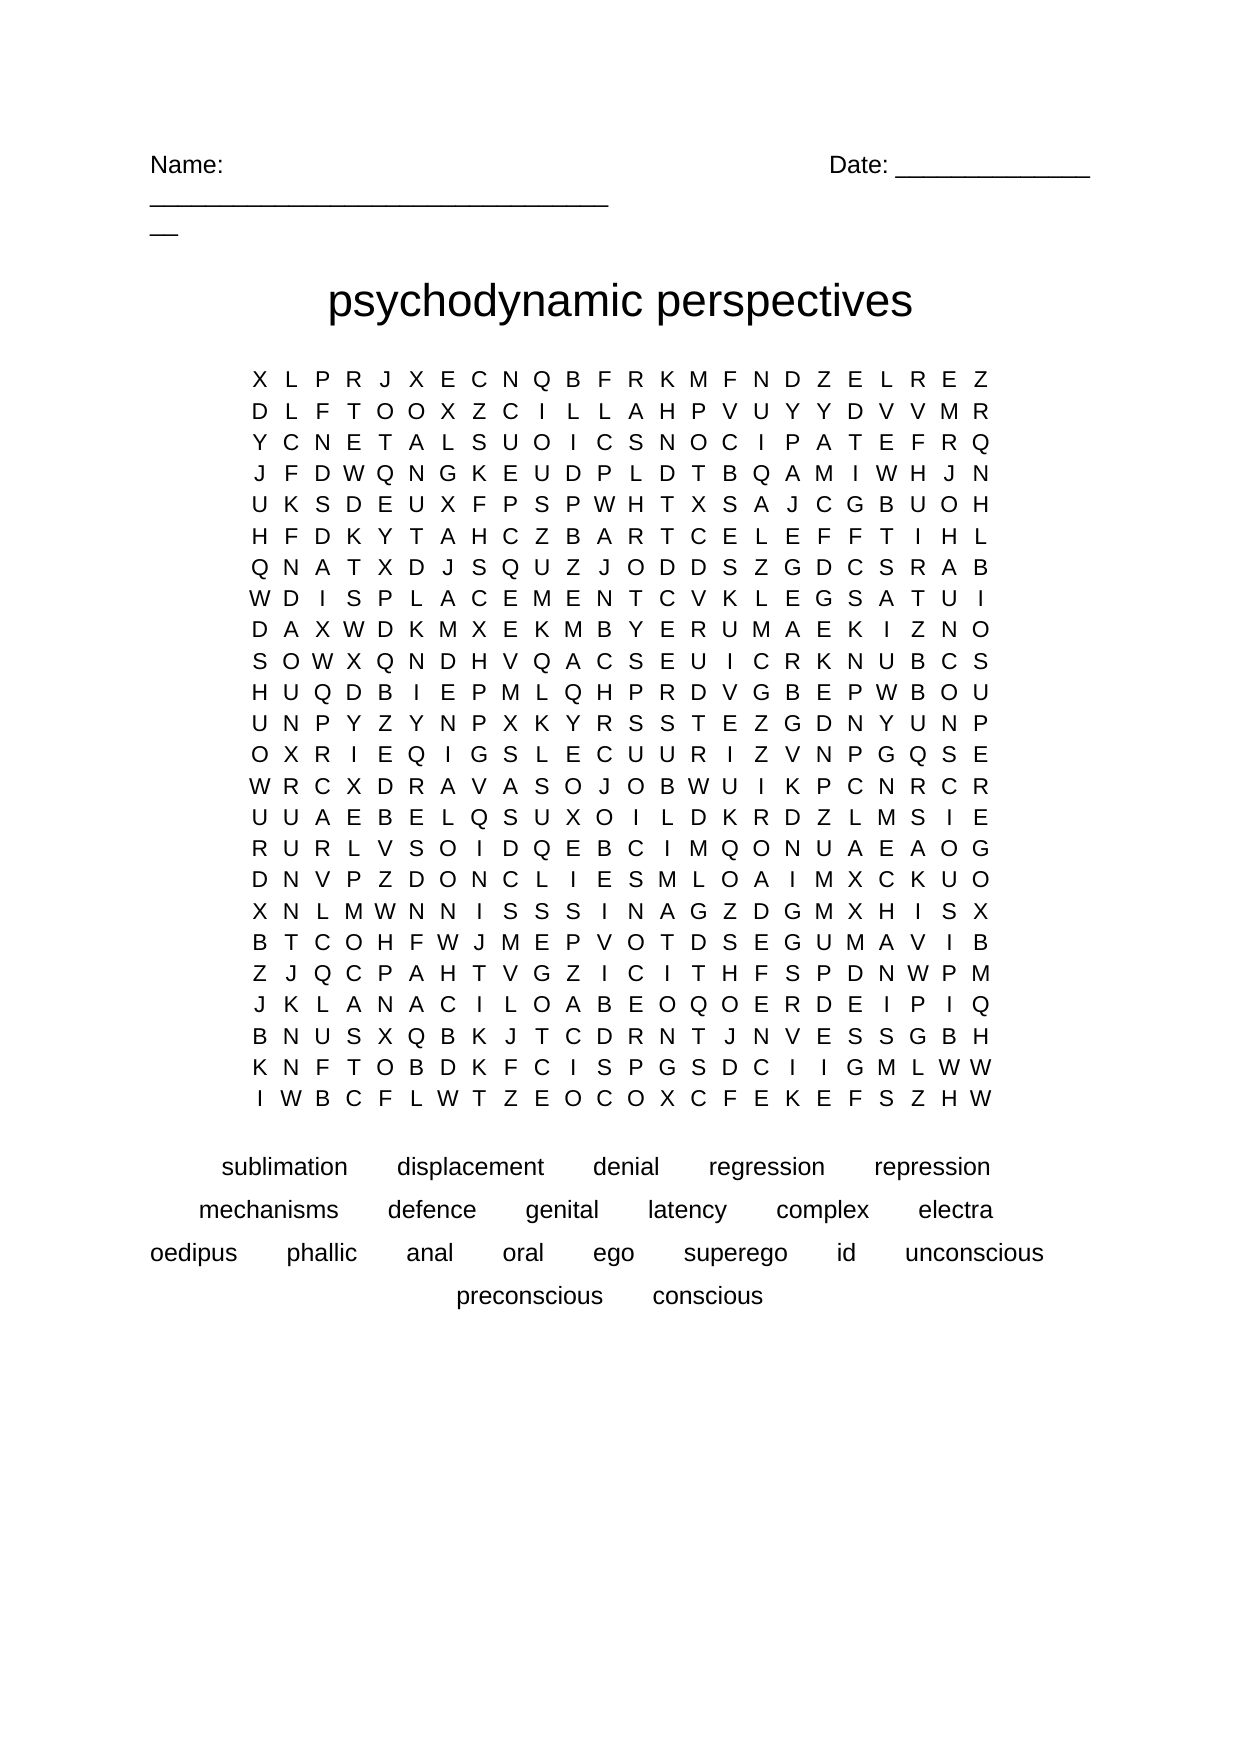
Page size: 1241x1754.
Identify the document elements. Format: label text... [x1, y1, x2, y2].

table_cell G [683, 895, 714, 926]
table_cell W [965, 1051, 996, 1083]
table_cell V [714, 395, 745, 426]
table_cell A [745, 489, 777, 520]
table_cell L [401, 583, 432, 614]
table_cell M [871, 1051, 902, 1083]
table_cell J [777, 489, 808, 520]
table_cell M [338, 895, 369, 926]
table_cell M [683, 833, 714, 864]
table_cell S [495, 739, 526, 770]
table_cell T [902, 583, 933, 614]
table_cell S [338, 583, 369, 614]
table_cell D [683, 551, 714, 583]
table_cell D [401, 551, 432, 583]
table_cell T [651, 489, 683, 520]
table_cell H [244, 520, 275, 551]
table_cell X [464, 614, 495, 645]
table_cell Y [244, 426, 275, 458]
table_cell A [275, 614, 307, 645]
table_cell K [464, 1020, 495, 1051]
table_cell O [620, 551, 651, 583]
table_cell A [840, 833, 871, 864]
table_cell H [965, 489, 996, 520]
table_cell I [714, 739, 745, 770]
table_cell V [714, 676, 745, 708]
table_cell V [902, 926, 933, 958]
table_cell C [745, 1051, 777, 1083]
table_cell K [338, 520, 369, 551]
table_cell I [902, 520, 933, 551]
table_cell R [777, 989, 808, 1020]
table_cell D [651, 551, 683, 583]
table_cell D [808, 551, 839, 583]
table_cell G [777, 926, 808, 958]
table_header R [902, 364, 933, 395]
table_cell L [840, 801, 871, 833]
table_cell H [934, 1083, 965, 1114]
table_cell N [464, 864, 495, 895]
table_cell S [714, 551, 745, 583]
table_cell R [934, 426, 965, 458]
table_cell S [526, 770, 557, 801]
table_cell N [934, 708, 965, 739]
table_cell D [808, 989, 839, 1020]
table_cell N [871, 958, 902, 989]
table_cell L [651, 801, 683, 833]
table_cell V [871, 395, 902, 426]
table_cell M [745, 614, 777, 645]
table_cell P [558, 489, 589, 520]
table_cell E [495, 614, 526, 645]
table_cell G [840, 1051, 871, 1083]
table_cell S [714, 489, 745, 520]
table_cell S [965, 645, 996, 676]
table_cell A [871, 583, 902, 614]
table_cell V [902, 395, 933, 426]
table_cell S [464, 426, 495, 458]
table_cell L [526, 864, 557, 895]
table_cell X [338, 770, 369, 801]
table_cell Q [401, 739, 432, 770]
table_cell R [620, 520, 651, 551]
table_cell E [338, 801, 369, 833]
table_cell F [745, 958, 777, 989]
table_cell U [745, 395, 777, 426]
table_cell S [902, 801, 933, 833]
table_cell Q [401, 1020, 432, 1051]
table_cell B [244, 926, 275, 958]
table_cell I [338, 739, 369, 770]
table_cell F [275, 520, 307, 551]
table_cell O [369, 1051, 401, 1083]
table_cell P [338, 864, 369, 895]
table_cell E [651, 614, 683, 645]
table_cell E [714, 708, 745, 739]
table_cell N [589, 583, 620, 614]
table_cell X [338, 645, 369, 676]
table_cell T [683, 708, 714, 739]
table_cell L [275, 395, 307, 426]
table_cell T [401, 520, 432, 551]
table_cell Z [902, 614, 933, 645]
table_cell C [589, 1083, 620, 1114]
table_cell W [307, 645, 338, 676]
table_cell E [777, 520, 808, 551]
table_cell R [965, 395, 996, 426]
table_cell N [275, 1051, 307, 1083]
table_cell N [965, 458, 996, 489]
table_cell S [620, 645, 651, 676]
table_cell D [714, 1051, 745, 1083]
table_cell P [934, 958, 965, 989]
table_cell H [651, 395, 683, 426]
table_cell I [401, 676, 432, 708]
table_cell I [745, 770, 777, 801]
table_cell S [683, 1051, 714, 1083]
table_cell W [934, 1051, 965, 1083]
table_cell U [401, 489, 432, 520]
table_cell O [526, 989, 557, 1020]
table_header Z [808, 364, 839, 395]
table_cell B [651, 770, 683, 801]
table_cell T [369, 426, 401, 458]
table_cell Q [683, 989, 714, 1020]
table_header B [558, 364, 589, 395]
table_cell F [808, 520, 839, 551]
table_cell J [432, 551, 463, 583]
table_cell B [965, 926, 996, 958]
table_cell H [965, 1020, 996, 1051]
table_cell I [558, 426, 589, 458]
table_cell Q [526, 645, 557, 676]
table_cell L [307, 989, 338, 1020]
table_cell G [871, 739, 902, 770]
table_cell Q [902, 739, 933, 770]
table_cell P [620, 1051, 651, 1083]
table_cell X [369, 551, 401, 583]
table_cell K [777, 770, 808, 801]
table_cell I [244, 1083, 275, 1114]
table_cell A [307, 801, 338, 833]
table_cell O [934, 676, 965, 708]
table_header Name: ___________________________________ [150, 150, 620, 274]
table_cell F [401, 926, 432, 958]
table_cell N [432, 895, 463, 926]
table_cell H [902, 458, 933, 489]
table_cell U [244, 708, 275, 739]
table_cell Q [714, 833, 745, 864]
table_cell C [432, 989, 463, 1020]
table_cell R [401, 770, 432, 801]
table_cell Z [526, 520, 557, 551]
table_cell B [871, 489, 902, 520]
table_cell D [244, 614, 275, 645]
table_cell A [432, 520, 463, 551]
table_cell V [495, 645, 526, 676]
table_cell Q [965, 989, 996, 1020]
title psychodynamic perspectives [150, 274, 1090, 326]
table_cell S [871, 1020, 902, 1051]
table_cell A [495, 770, 526, 801]
table_cell O [620, 1083, 651, 1114]
table_cell H [464, 645, 495, 676]
table_cell I [558, 864, 589, 895]
table_cell A [620, 395, 651, 426]
table_cell N [307, 426, 338, 458]
table_cell M [808, 895, 839, 926]
table_cell X [275, 739, 307, 770]
table_cell S [651, 708, 683, 739]
table_cell B [589, 989, 620, 1020]
table_cell D [369, 770, 401, 801]
table_cell F [902, 426, 933, 458]
table_cell J [275, 958, 307, 989]
table_cell Q [244, 551, 275, 583]
table_cell O [965, 864, 996, 895]
table_cell X [369, 1020, 401, 1051]
table_cell E [432, 676, 463, 708]
table_cell U [714, 770, 745, 801]
table_cell A [558, 989, 589, 1020]
table_cell V [307, 864, 338, 895]
table_cell N [401, 645, 432, 676]
table_cell E [526, 926, 557, 958]
table_header N [745, 364, 777, 395]
table_cell R [244, 833, 275, 864]
table_cell G [840, 489, 871, 520]
table_header D [777, 364, 808, 395]
table_cell T [526, 1020, 557, 1051]
table_cell O [934, 833, 965, 864]
table_cell P [495, 489, 526, 520]
table_cell I [307, 583, 338, 614]
table_cell E [808, 676, 839, 708]
table_cell U [275, 833, 307, 864]
table_cell L [432, 426, 463, 458]
table_cell W [338, 614, 369, 645]
table_cell J [244, 458, 275, 489]
table_cell S [871, 551, 902, 583]
table_cell O [401, 395, 432, 426]
table_cell N [651, 1020, 683, 1051]
table_cell H [432, 958, 463, 989]
table_cell D [777, 801, 808, 833]
table_cell X [495, 708, 526, 739]
table_cell Y [808, 395, 839, 426]
table_cell G [808, 583, 839, 614]
table_cell A [558, 645, 589, 676]
table_cell U [307, 1020, 338, 1051]
table_cell R [902, 551, 933, 583]
table_cell I [871, 989, 902, 1020]
table_cell L [589, 395, 620, 426]
table_cell I [871, 614, 902, 645]
table_cell C [589, 739, 620, 770]
table_cell E [965, 801, 996, 833]
table_cell A [902, 833, 933, 864]
table_cell C [934, 770, 965, 801]
table_cell O [683, 426, 714, 458]
table_cell M [965, 958, 996, 989]
table_cell V [683, 583, 714, 614]
table_cell U [526, 551, 557, 583]
table_cell P [840, 739, 871, 770]
table_cell T [464, 1083, 495, 1114]
table_cell C [683, 1083, 714, 1114]
table_cell R [275, 770, 307, 801]
table_cell X [244, 895, 275, 926]
table_cell J [589, 770, 620, 801]
table_cell L [558, 395, 589, 426]
table_cell S [840, 1020, 871, 1051]
table_cell J [464, 926, 495, 958]
table_cell I [589, 958, 620, 989]
table_cell X [840, 895, 871, 926]
table_cell Q [745, 458, 777, 489]
table_cell C [495, 395, 526, 426]
table_cell D [432, 1051, 463, 1083]
table_cell H [871, 895, 902, 926]
table_cell Z [745, 708, 777, 739]
table_header Q [526, 364, 557, 395]
table_cell F [275, 458, 307, 489]
table_cell E [871, 833, 902, 864]
table_cell U [275, 801, 307, 833]
table_cell K [902, 864, 933, 895]
table_cell B [934, 1020, 965, 1051]
table_cell T [683, 458, 714, 489]
table_cell B [244, 1020, 275, 1051]
table_cell S [620, 426, 651, 458]
table_cell O [589, 801, 620, 833]
table_cell R [589, 708, 620, 739]
table_cell N [275, 708, 307, 739]
table_cell A [808, 426, 839, 458]
table_cell L [338, 833, 369, 864]
table_cell D [495, 833, 526, 864]
table_cell N [275, 1020, 307, 1051]
table_cell X [965, 895, 996, 926]
table_cell S [620, 864, 651, 895]
table_cell O [432, 833, 463, 864]
table_cell O [526, 426, 557, 458]
table_cell T [275, 926, 307, 958]
table_cell W [432, 1083, 463, 1114]
table_cell U [808, 926, 839, 958]
table_cell Z [369, 864, 401, 895]
table_cell M [840, 926, 871, 958]
table_cell B [777, 676, 808, 708]
table_cell X [432, 489, 463, 520]
table_cell A [307, 551, 338, 583]
table_header E [840, 364, 871, 395]
table_cell L [620, 458, 651, 489]
table_cell Z [244, 958, 275, 989]
table_cell I [589, 895, 620, 926]
table_cell U [902, 708, 933, 739]
table_cell E [714, 520, 745, 551]
table_cell A [777, 458, 808, 489]
table_cell Y [777, 395, 808, 426]
table_cell D [558, 458, 589, 489]
table_cell E [495, 458, 526, 489]
table_cell N [401, 895, 432, 926]
table_cell H [589, 676, 620, 708]
table_header N [495, 364, 526, 395]
table_cell D [651, 458, 683, 489]
table_header J [369, 364, 401, 395]
table_cell G [777, 708, 808, 739]
table_cell O [558, 770, 589, 801]
table_cell B [558, 520, 589, 551]
table_cell S [526, 895, 557, 926]
table_cell H [244, 676, 275, 708]
table_cell T [871, 520, 902, 551]
table_cell E [369, 489, 401, 520]
table_cell C [495, 864, 526, 895]
table_cell R [965, 770, 996, 801]
table_cell Z [808, 801, 839, 833]
table_cell M [526, 583, 557, 614]
table_cell F [714, 1083, 745, 1114]
table_cell I [526, 395, 557, 426]
table_cell N [401, 458, 432, 489]
table_cell Q [495, 551, 526, 583]
table_cell N [432, 708, 463, 739]
table_cell K [808, 645, 839, 676]
table_header E [934, 364, 965, 395]
table_cell O [369, 395, 401, 426]
table_cell B [965, 551, 996, 583]
table_cell J [589, 551, 620, 583]
table_cell N [840, 708, 871, 739]
table_cell A [401, 958, 432, 989]
table_cell O [620, 926, 651, 958]
table_cell I [558, 1051, 589, 1083]
table_cell X [307, 614, 338, 645]
table_cell N [275, 551, 307, 583]
table_cell C [307, 770, 338, 801]
table_cell E [589, 864, 620, 895]
table_header C [464, 364, 495, 395]
table_cell D [369, 614, 401, 645]
table_cell D [244, 864, 275, 895]
table_cell T [651, 520, 683, 551]
table_cell T [464, 958, 495, 989]
table_cell G [432, 458, 463, 489]
table_cell A [401, 426, 432, 458]
table_cell X [683, 489, 714, 520]
table_cell I [464, 895, 495, 926]
table_cell T [338, 1051, 369, 1083]
table_cell S [714, 926, 745, 958]
table_cell I [777, 1051, 808, 1083]
table_cell L [495, 989, 526, 1020]
table_cell E [808, 1020, 839, 1051]
table_cell A [871, 926, 902, 958]
table_cell O [714, 989, 745, 1020]
table_cell W [244, 583, 275, 614]
table_header Date: ______________ [620, 150, 1090, 274]
table_cell E [369, 739, 401, 770]
table_cell U [965, 676, 996, 708]
table_cell P [307, 708, 338, 739]
table_cell N [871, 770, 902, 801]
table_cell O [965, 614, 996, 645]
table_cell Y [369, 520, 401, 551]
table_cell A [934, 551, 965, 583]
table_cell S [464, 551, 495, 583]
table_cell Q [369, 645, 401, 676]
table_cell C [808, 489, 839, 520]
table_cell R [777, 645, 808, 676]
table_cell C [495, 520, 526, 551]
table_cell C [338, 1083, 369, 1114]
table_cell P [965, 708, 996, 739]
table_cell E [745, 926, 777, 958]
table_cell I [934, 989, 965, 1020]
table_cell I [902, 895, 933, 926]
table_header F [589, 364, 620, 395]
table_cell F [495, 1051, 526, 1083]
table_cell Q [369, 458, 401, 489]
table_cell E [338, 426, 369, 458]
table_cell R [307, 833, 338, 864]
table_cell Y [620, 614, 651, 645]
table_cell K [401, 614, 432, 645]
table_cell E [526, 1083, 557, 1114]
table_cell U [526, 458, 557, 489]
table_cell B [369, 676, 401, 708]
table_cell D [683, 926, 714, 958]
table_cell T [620, 583, 651, 614]
table_cell M [495, 926, 526, 958]
table_cell A [401, 989, 432, 1020]
table_cell E [495, 583, 526, 614]
table_cell G [464, 739, 495, 770]
table_cell W [871, 458, 902, 489]
table_cell I [965, 583, 996, 614]
table_cell Z [558, 958, 589, 989]
table_cell P [840, 676, 871, 708]
table_cell U [683, 645, 714, 676]
table_cell E [558, 833, 589, 864]
table_cell S [401, 833, 432, 864]
table_cell U [871, 645, 902, 676]
table_cell S [526, 489, 557, 520]
table_cell U [244, 489, 275, 520]
table_cell C [714, 426, 745, 458]
table_cell O [338, 926, 369, 958]
table_cell U [244, 801, 275, 833]
table_cell N [934, 614, 965, 645]
table_cell S [589, 1051, 620, 1083]
table_cell P [369, 958, 401, 989]
table_header R [620, 364, 651, 395]
table_cell D [401, 864, 432, 895]
table_cell O [620, 770, 651, 801]
table_cell F [840, 520, 871, 551]
table_cell I [934, 801, 965, 833]
table_cell Y [338, 708, 369, 739]
table_cell Q [965, 426, 996, 458]
table_cell S [338, 1020, 369, 1051]
table_cell W [275, 1083, 307, 1114]
table_cell K [464, 1051, 495, 1083]
table_cell O [714, 864, 745, 895]
table_cell U [495, 426, 526, 458]
table_cell K [275, 989, 307, 1020]
table_cell W [589, 489, 620, 520]
table_cell D [307, 458, 338, 489]
table_cell P [464, 708, 495, 739]
table_cell C [464, 583, 495, 614]
table_cell A [432, 770, 463, 801]
table_header F [714, 364, 745, 395]
table_cell E [401, 801, 432, 833]
table_cell F [840, 1083, 871, 1114]
table_cell O [558, 1083, 589, 1114]
table_cell Q [307, 676, 338, 708]
table_cell R [902, 770, 933, 801]
table_cell U [620, 739, 651, 770]
table_cell P [589, 458, 620, 489]
table_cell R [307, 739, 338, 770]
table_cell C [871, 864, 902, 895]
table_cell D [338, 676, 369, 708]
table_cell A [589, 520, 620, 551]
table_cell H [620, 489, 651, 520]
table_cell G [777, 895, 808, 926]
table_cell V [777, 1020, 808, 1051]
table_cell J [714, 1020, 745, 1051]
table_cell L [401, 1083, 432, 1114]
table_header Z [965, 364, 996, 395]
table_cell C [745, 645, 777, 676]
table_cell Z [714, 895, 745, 926]
table_cell E [840, 989, 871, 1020]
table_cell G [745, 676, 777, 708]
table_cell E [558, 583, 589, 614]
table_cell I [651, 958, 683, 989]
table_cell J [244, 989, 275, 1020]
table_cell S [934, 895, 965, 926]
table_cell E [558, 739, 589, 770]
table_cell G [902, 1020, 933, 1051]
table_cell D [244, 395, 275, 426]
table_cell F [464, 489, 495, 520]
table_cell I [808, 1051, 839, 1083]
table_cell P [683, 395, 714, 426]
table_cell E [620, 989, 651, 1020]
table_cell C [620, 958, 651, 989]
table_cell S [871, 1083, 902, 1114]
table_cell T [683, 1020, 714, 1051]
table_cell I [651, 833, 683, 864]
table_cell B [589, 614, 620, 645]
table_header R [338, 364, 369, 395]
table_cell N [620, 895, 651, 926]
table_cell Z [745, 551, 777, 583]
table_cell U [934, 583, 965, 614]
table_cell M [558, 614, 589, 645]
table_cell I [464, 989, 495, 1020]
table_cell C [840, 551, 871, 583]
table_cell U [934, 864, 965, 895]
table_cell R [683, 739, 714, 770]
table_cell Q [558, 676, 589, 708]
table_cell K [464, 458, 495, 489]
table_cell K [275, 489, 307, 520]
table_cell N [777, 833, 808, 864]
table_cell C [651, 583, 683, 614]
table_cell L [965, 520, 996, 551]
table_cell T [338, 551, 369, 583]
table_header L [871, 364, 902, 395]
table_cell X [840, 864, 871, 895]
table_header L [275, 364, 307, 395]
table_cell O [934, 489, 965, 520]
table_cell L [683, 864, 714, 895]
table_cell S [840, 583, 871, 614]
table_cell G [777, 551, 808, 583]
table_cell H [464, 520, 495, 551]
table_cell I [620, 801, 651, 833]
table_cell U [651, 739, 683, 770]
table_cell D [683, 801, 714, 833]
table_cell S [495, 801, 526, 833]
table_cell O [432, 864, 463, 895]
table_cell B [307, 1083, 338, 1114]
table_cell P [464, 676, 495, 708]
table_cell I [464, 833, 495, 864]
table_cell X [651, 1083, 683, 1114]
table_cell K [777, 1083, 808, 1114]
table_cell I [840, 458, 871, 489]
table_cell S [558, 895, 589, 926]
table_cell A [745, 864, 777, 895]
table_cell L [526, 739, 557, 770]
table_cell X [558, 801, 589, 833]
table_cell D [338, 489, 369, 520]
table_cell L [307, 895, 338, 926]
table_cell F [307, 395, 338, 426]
table_cell L [902, 1051, 933, 1083]
table_cell E [808, 614, 839, 645]
table_cell C [683, 520, 714, 551]
table_cell Z [495, 1083, 526, 1114]
table_cell O [275, 645, 307, 676]
table_cell C [620, 833, 651, 864]
table_cell M [495, 676, 526, 708]
table_cell R [620, 1020, 651, 1051]
table_cell C [307, 926, 338, 958]
table_cell P [808, 770, 839, 801]
table_cell O [651, 989, 683, 1020]
table_cell C [589, 645, 620, 676]
table_cell E [745, 989, 777, 1020]
table_header E [432, 364, 463, 395]
table_cell C [589, 426, 620, 458]
table_cell L [745, 583, 777, 614]
table_cell T [338, 395, 369, 426]
table_cell Z [558, 551, 589, 583]
table_cell S [495, 895, 526, 926]
table_cell M [808, 458, 839, 489]
table_cell N [808, 739, 839, 770]
table_cell P [369, 583, 401, 614]
table_cell B [369, 801, 401, 833]
text sublimation displacement denial regression repression mechanisms defence genital latency complex electra oedipus phallic anal oral ego superego id unconscious preconscious conscious [150, 1151, 1090, 1309]
table_cell K [714, 801, 745, 833]
table_cell Q [307, 958, 338, 989]
table_cell S [307, 489, 338, 520]
table_cell N [651, 426, 683, 458]
table_cell K [714, 583, 745, 614]
table_cell U [714, 614, 745, 645]
table_header X [244, 364, 275, 395]
table_cell Z [902, 1083, 933, 1114]
table_cell E [745, 1083, 777, 1114]
table_cell C [840, 770, 871, 801]
table_cell T [840, 426, 871, 458]
table_cell V [464, 770, 495, 801]
table_cell U [526, 801, 557, 833]
table_cell M [651, 864, 683, 895]
table_cell W [338, 458, 369, 489]
table_cell W [871, 676, 902, 708]
table_cell Z [369, 708, 401, 739]
table_cell T [683, 958, 714, 989]
table_cell G [651, 1051, 683, 1083]
table_cell H [369, 926, 401, 958]
table_cell Z [745, 739, 777, 770]
table_cell D [589, 1020, 620, 1051]
table_header P [307, 364, 338, 395]
table_cell P [902, 989, 933, 1020]
table_cell V [369, 833, 401, 864]
table_cell L [526, 676, 557, 708]
table_cell C [558, 1020, 589, 1051]
table_cell V [589, 926, 620, 958]
table_cell W [902, 958, 933, 989]
table_cell P [808, 958, 839, 989]
table_cell S [777, 958, 808, 989]
table_cell Z [464, 395, 495, 426]
table_cell D [432, 645, 463, 676]
table_cell D [307, 520, 338, 551]
table_cell I [777, 864, 808, 895]
table_cell D [840, 395, 871, 426]
table_cell W [369, 895, 401, 926]
table_cell R [745, 801, 777, 833]
table_cell S [244, 645, 275, 676]
table_cell P [558, 926, 589, 958]
table_cell E [808, 1083, 839, 1114]
table_cell I [745, 426, 777, 458]
table_cell M [432, 614, 463, 645]
table_cell C [934, 645, 965, 676]
table_cell W [432, 926, 463, 958]
table_cell W [683, 770, 714, 801]
table_cell Q [526, 833, 557, 864]
table_cell V [777, 739, 808, 770]
table_cell G [965, 833, 996, 864]
table_header K [651, 364, 683, 395]
table_cell P [777, 426, 808, 458]
table_cell Y [871, 708, 902, 739]
table_cell J [934, 458, 965, 489]
table_cell B [902, 676, 933, 708]
table_cell K [526, 708, 557, 739]
table_cell F [307, 1051, 338, 1083]
table_cell M [871, 801, 902, 833]
table_header M [683, 364, 714, 395]
table_cell E [651, 645, 683, 676]
table_cell Y [401, 708, 432, 739]
table_cell N [840, 645, 871, 676]
table_cell Y [558, 708, 589, 739]
table_cell N [275, 895, 307, 926]
table_cell K [840, 614, 871, 645]
table_cell H [714, 958, 745, 989]
table_cell O [745, 833, 777, 864]
table_cell B [714, 458, 745, 489]
table_cell M [934, 395, 965, 426]
table_cell E [871, 426, 902, 458]
table_cell B [902, 645, 933, 676]
table_cell B [401, 1051, 432, 1083]
table_cell O [244, 739, 275, 770]
table_cell N [275, 864, 307, 895]
table_cell H [934, 520, 965, 551]
table_cell R [651, 676, 683, 708]
table_cell L [745, 520, 777, 551]
table_cell D [840, 958, 871, 989]
table_cell P [620, 676, 651, 708]
table_cell C [338, 958, 369, 989]
table_cell U [275, 676, 307, 708]
table_cell A [777, 614, 808, 645]
table_cell N [369, 989, 401, 1020]
table_cell I [714, 645, 745, 676]
table_cell I [432, 739, 463, 770]
table_cell D [683, 676, 714, 708]
table_cell D [745, 895, 777, 926]
table_cell W [965, 1083, 996, 1114]
table_cell R [683, 614, 714, 645]
table_cell L [432, 801, 463, 833]
table_cell S [620, 708, 651, 739]
table_cell J [495, 1020, 526, 1051]
table_cell I [934, 926, 965, 958]
table_cell M [808, 864, 839, 895]
table_cell C [526, 1051, 557, 1083]
table_cell G [526, 958, 557, 989]
table_cell B [432, 1020, 463, 1051]
table_cell B [589, 833, 620, 864]
table_cell E [777, 583, 808, 614]
table_cell A [651, 895, 683, 926]
table_cell U [902, 489, 933, 520]
table_cell K [526, 614, 557, 645]
table_cell S [934, 739, 965, 770]
table_cell D [808, 708, 839, 739]
table_cell T [651, 926, 683, 958]
table_cell A [432, 583, 463, 614]
table_cell A [338, 989, 369, 1020]
table_cell Q [464, 801, 495, 833]
table_cell K [244, 1051, 275, 1083]
table_cell E [965, 739, 996, 770]
table_cell D [275, 583, 307, 614]
table_cell N [745, 1020, 777, 1051]
table_cell F [369, 1083, 401, 1114]
table_cell U [808, 833, 839, 864]
table_header X [401, 364, 432, 395]
table_cell X [432, 395, 463, 426]
table_cell V [495, 958, 526, 989]
table_cell C [275, 426, 307, 458]
table_cell W [244, 770, 275, 801]
